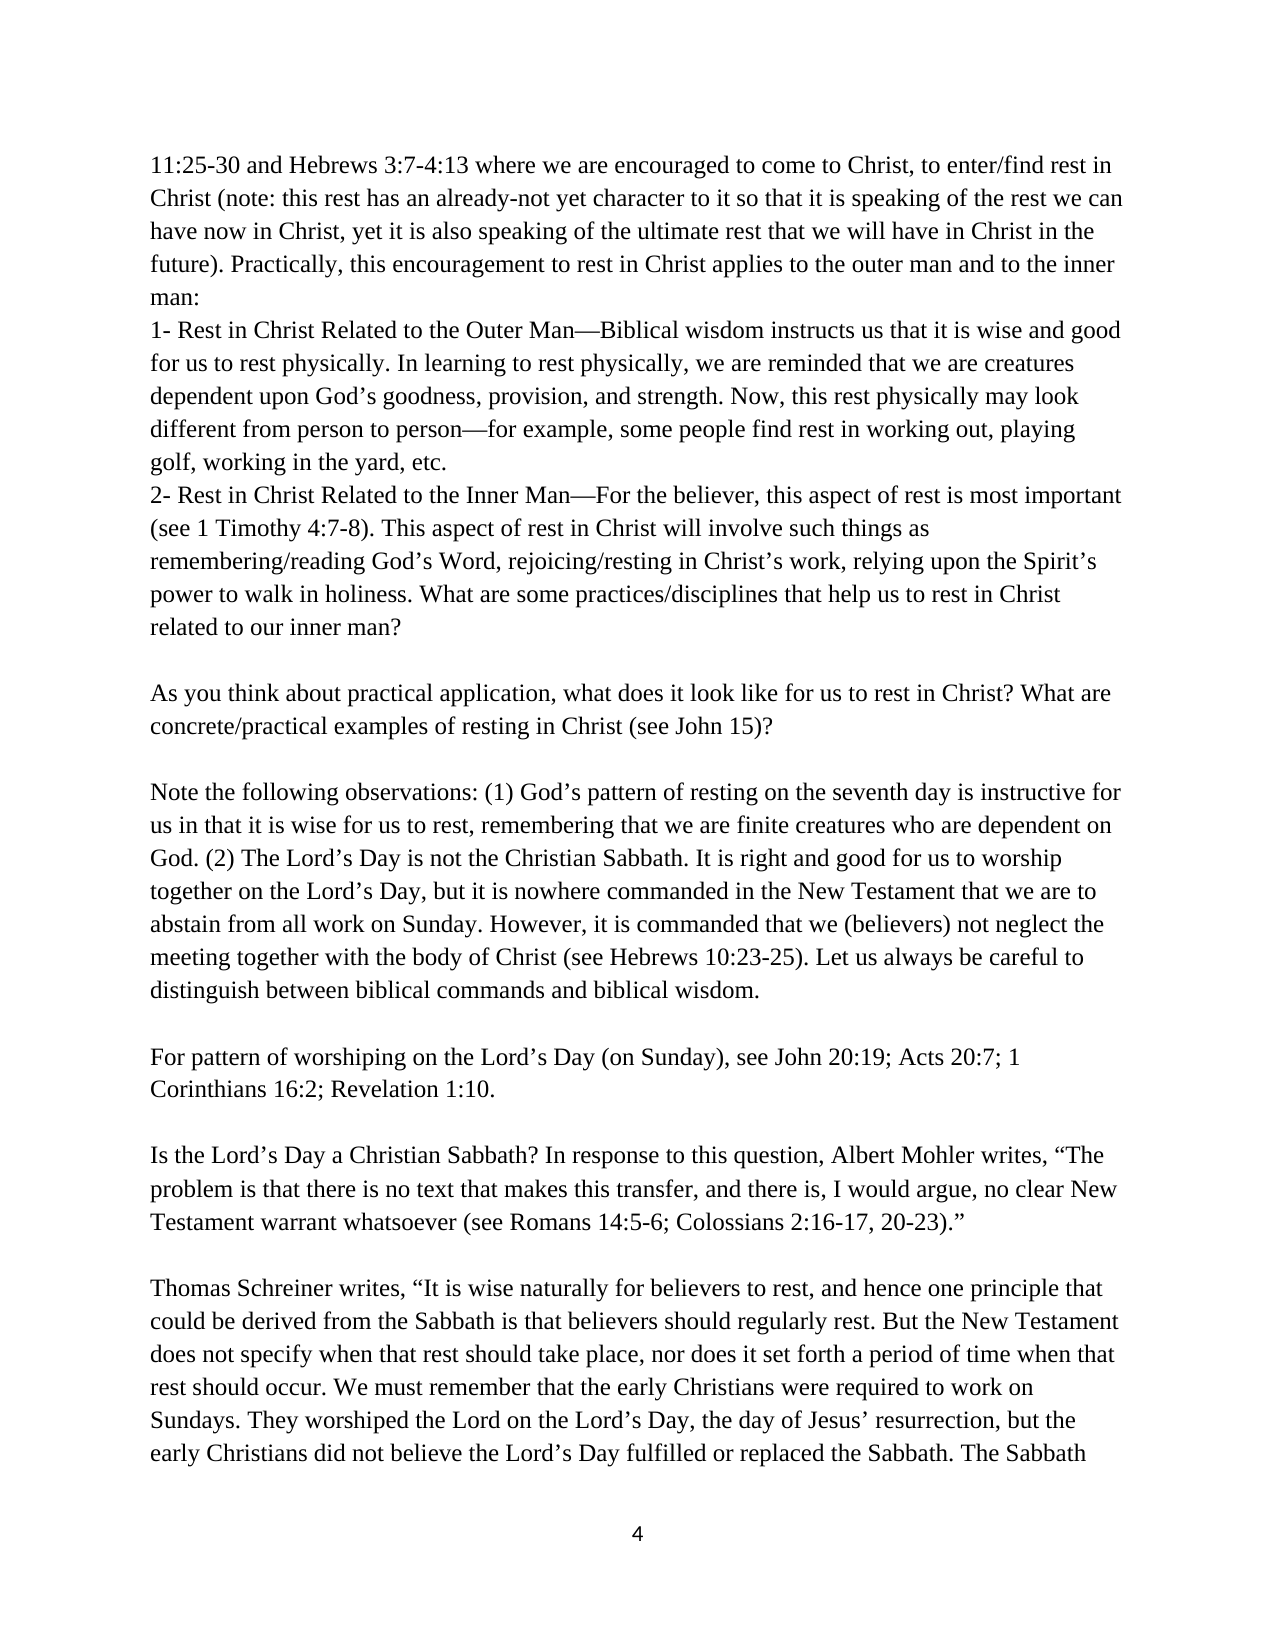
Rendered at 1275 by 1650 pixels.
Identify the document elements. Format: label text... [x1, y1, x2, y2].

text 2- Rest in Christ Related to the Inner Man—For the believer, this aspect of rest is most important (see 1 Timothy 4:7-8). This aspect of rest in Christ will involve such things as remembering/reading God’s Word, rejoicing/resting in Christ’s work, relying upon the Spirit’s power to walk in holiness. What are some practices/disciplines that help us to rest in Christ related to our inner man? [150, 480, 1125, 641]
text Is the Lord’s Day a Christian Sabbath? In response to this question, Albert Mohler writes, “The problem is that there is no text that makes this transfer, and there is, I would argue, no clear New Testament warrant whatsoever (see Romans 14:5-6; Colossians 2:16-17, 20-23).” [150, 1141, 1125, 1235]
text Note the following observations: (1) God’s pattern of resting on the seventh day is instructive for us in that it is wise for us to rest, remembering that we are finite creatures who are dependent on God. (2) The Lord’s Day is not the Christian Sabbath. It is right and good for us to worship together on the Lord’s Day, but it is nowhere commanded in the New Testament that we are to abstain from all work on Sunday. However, it is commanded that we (believers) not neglect the meeting together with the body of Christ (see Hebrews 10:23-25). Let us always be careful to distinguish between biblical commands and biblical wisdom. [150, 777, 1125, 1004]
text For pattern of worshiping on the Lord’s Day (on Sunday), see John 20:19; Acts 20:7; 1 Corinthians 16:2; Revelation 1:10. [150, 1042, 1125, 1103]
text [150, 1273, 1125, 1467]
text 1- Rest in Christ Related to the Outer Man—Biblical wisdom instructs us that it is wise and good for us to rest physically. In learning to rest physically, we are reminded that we are creatures dependent upon God’s goodness, provision, and strength. Now, this rest physically may look different from person to person—for example, some people find rest in working out, playing golf, working in the yard, etc. [150, 315, 1125, 476]
text As you think about practical application, what does it look like for us to rest in Christ? What are concrete/practical examples of resting in Christ (see John 15)? [150, 678, 1125, 740]
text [150, 150, 1125, 311]
